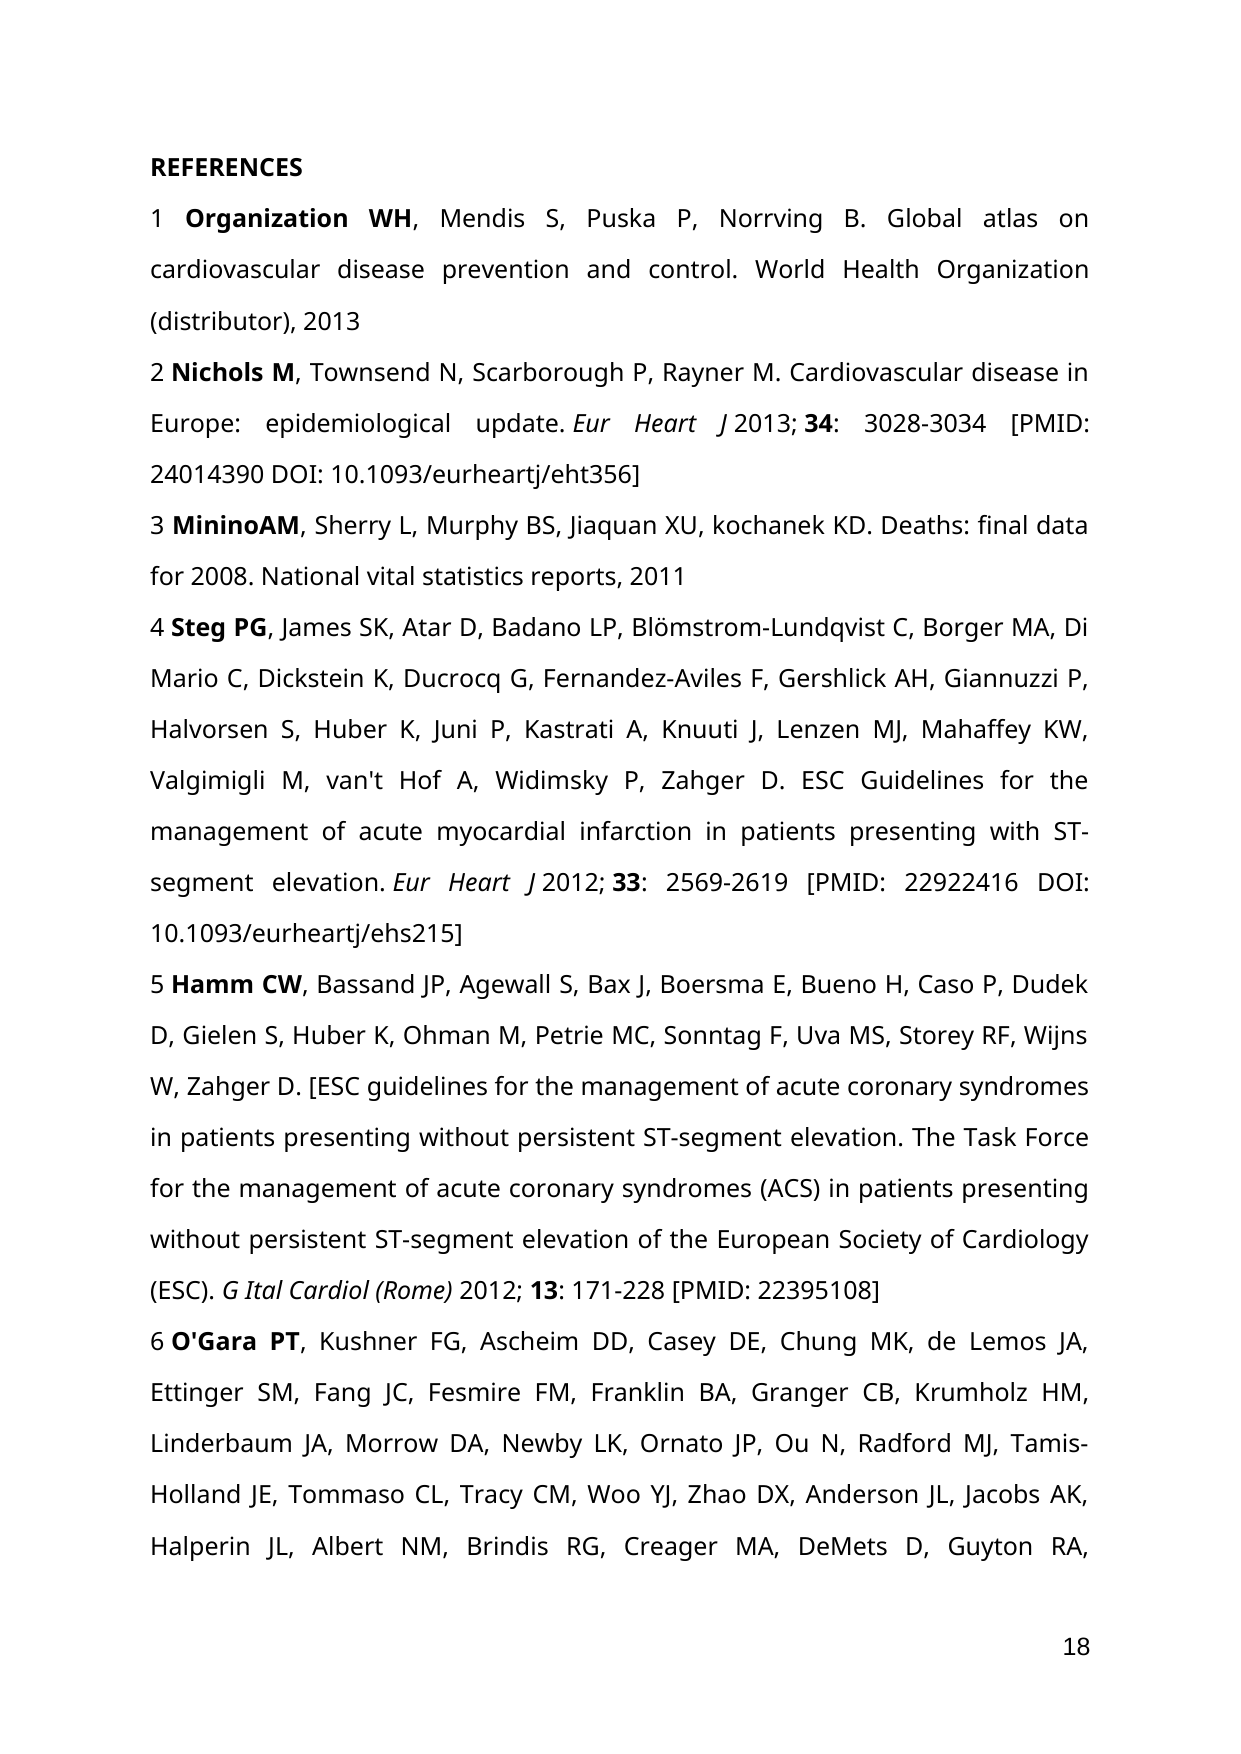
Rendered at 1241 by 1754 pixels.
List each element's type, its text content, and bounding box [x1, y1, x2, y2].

text 4 Steg PG, James SK, Atar D, Badano LP, Blömstrom-Lundqvist C, Borger MA, Di Mario C, Dickstein K, Ducrocq G, Fernandez-Aviles F, Gershlick AH, Giannuzzi P, Halvorsen S, Huber K, Juni P, Kastrati A, Knuuti J, Lenzen MJ, Mahaffey KW, Valgimigli M, van't Hof A, Widimsky P, Zahger D. ESC Guidelines for the management of acute myocardial infarction in patients presenting with ST-segment elevation. Eur Heart J 2012; 33: 2569-2619 [PMID: 22922416 DOI: 10.1093/eurheartj/ehs215] [150, 609, 1090, 950]
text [150, 1324, 1090, 1562]
text 2 Nichols M, Townsend N, Scarborough P, Rayner M. Cardiovascular disease in Europe: epidemiological update. Eur Heart J 2013; 34: 3028-3034 [PMID: 24014390 DOI: 10.1093/eurheartj/eht356] [150, 354, 1090, 490]
text 5 Hamm CW, Bassand JP, Agewall S, Bax J, Boersma E, Bueno H, Caso P, Dudek D, Gielen S, Huber K, Ohman M, Petrie MC, Sonntag F, Uva MS, Storey RF, Wijns W, Zahger D. [ESC guidelines for the management of acute coronary syndromes in patients presenting without persistent ST-segment elevation. The Task Force for the management of acute coronary syndromes (ACS) in patients presenting without persistent ST-segment elevation of the European Society of Cardiology (ESC). G Ital Cardiol (Rome) 2012; 13: 171-228 [PMID: 22395108] [150, 967, 1090, 1307]
text REFERENCES [150, 150, 1090, 184]
text 1 Organization WH, Mendis S, Puska P, Norrving B. Global atlas on cardiovascular disease prevention and control. World Health Organization (distributor), 2013 [150, 201, 1090, 337]
text 3 MininoAM, Sherry L, Murphy BS, Jiaquan XU, kochanek KD. Deaths: final data for 2008. National vital statistics reports, 2011 [150, 507, 1090, 592]
